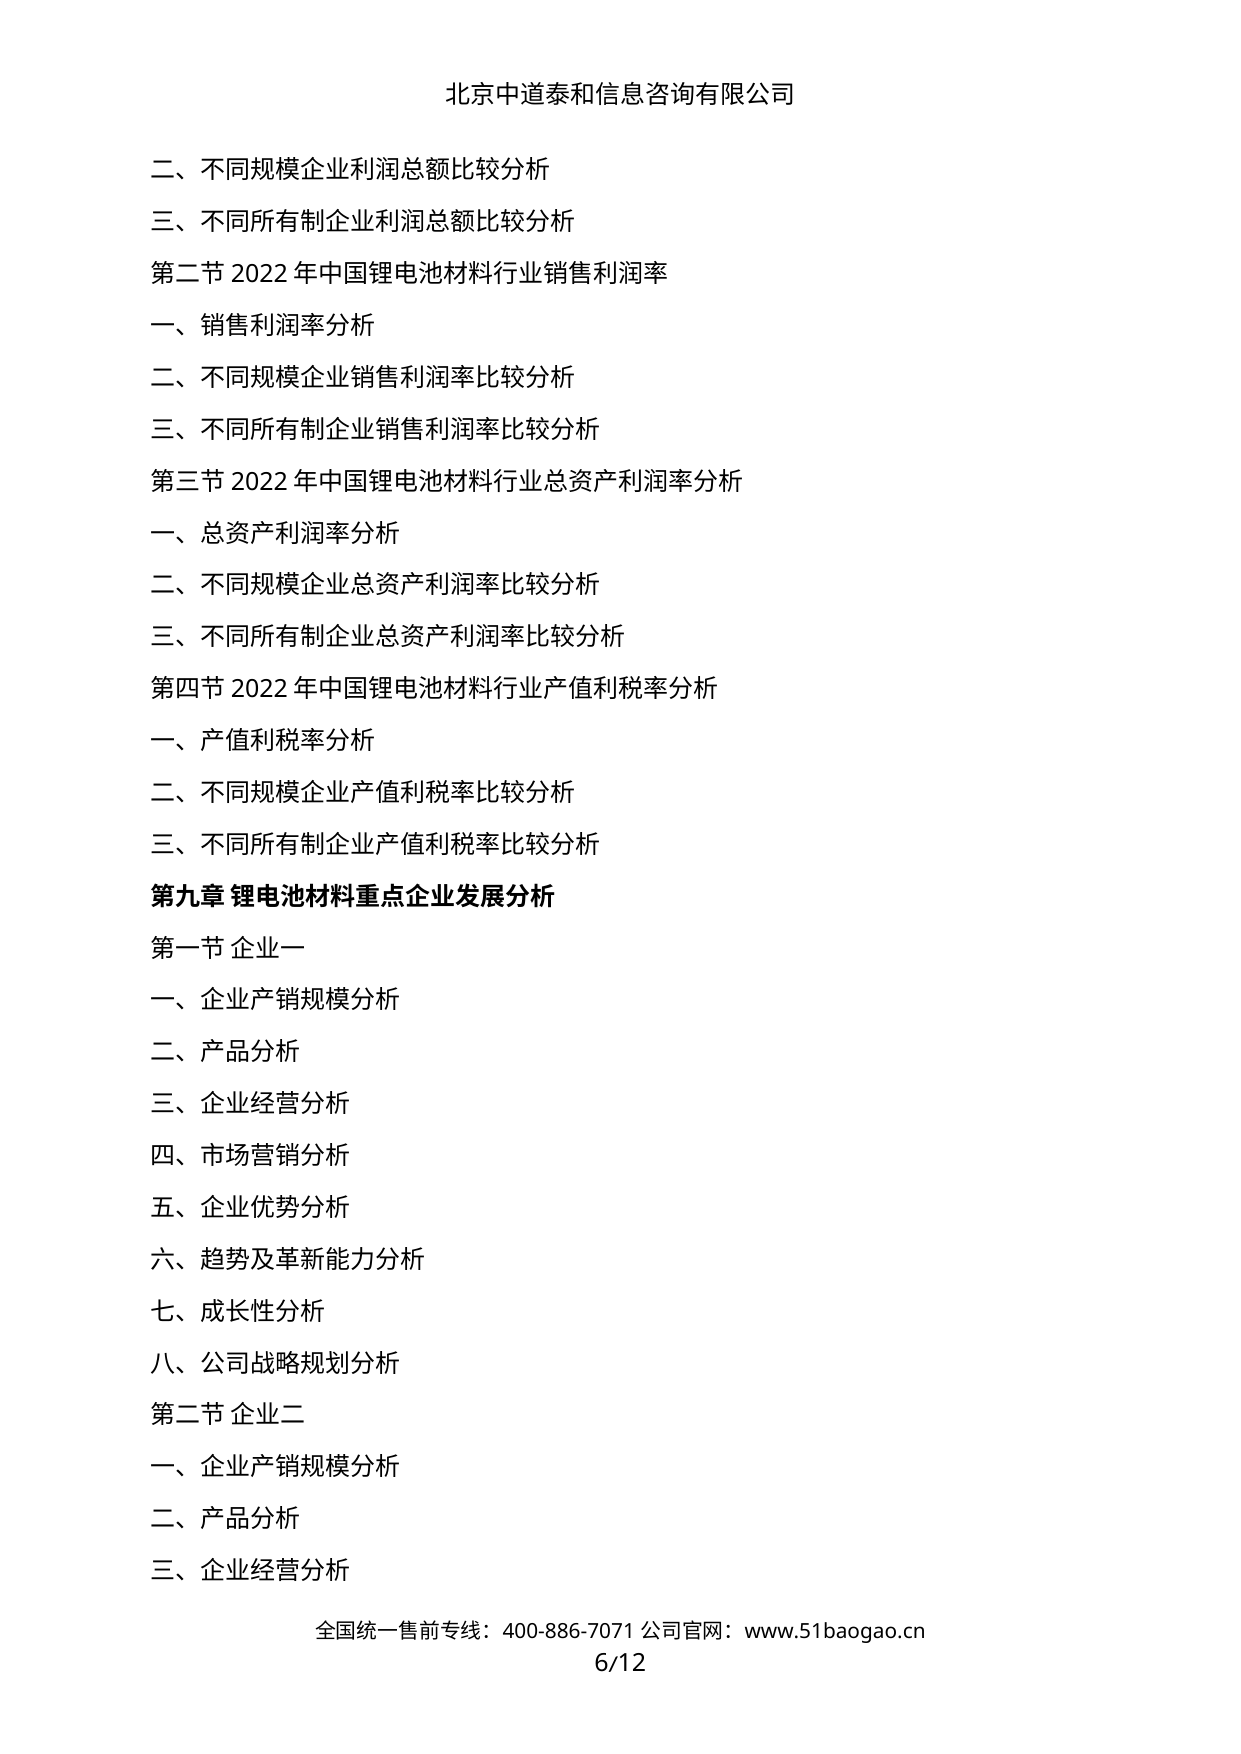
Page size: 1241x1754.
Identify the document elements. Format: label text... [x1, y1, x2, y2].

text 一、销售利润率分析 [150, 306, 1090, 342]
text 三、不同所有制企业产值利税率比较分析 [150, 824, 1090, 861]
text 六、趋势及革新能力分析 [150, 1239, 1090, 1276]
text 二、产品分析 [150, 1499, 1090, 1535]
text 三、不同所有制企业利润总额比较分析 [150, 202, 1090, 238]
text 三、不同所有制企业总资产利润率比较分析 [150, 617, 1090, 653]
text 二、产品分析 [150, 1032, 1090, 1068]
text 第二节 2022年中国锂电池材料行业销售利润率 [150, 254, 1090, 290]
text 二、不同规模企业利润总额比较分析 [150, 150, 1090, 186]
text 第一节 企业一 [150, 928, 1090, 964]
text 三、企业经营分析 [150, 1084, 1090, 1120]
text 第四节 2022年中国锂电池材料行业产值利税率分析 [150, 669, 1090, 705]
text 一、企业产销规模分析 [150, 1447, 1090, 1483]
text 一、企业产销规模分析 [150, 980, 1090, 1016]
text 第九章 锂电池材料重点企业发展分析 [150, 876, 1090, 912]
text 二、不同规模企业产值利税率比较分析 [150, 772, 1090, 809]
text 三、企业经营分析 [150, 1551, 1090, 1587]
text 二、不同规模企业总资产利润率比较分析 [150, 565, 1090, 601]
text 一、总资产利润率分析 [150, 513, 1090, 549]
text 第二节 企业二 [150, 1395, 1090, 1431]
text 七、成长性分析 [150, 1291, 1090, 1327]
text 一、产值利税率分析 [150, 721, 1090, 757]
text 八、公司战略规划分析 [150, 1343, 1090, 1379]
text 三、不同所有制企业销售利润率比较分析 [150, 409, 1090, 446]
text 四、市场营销分析 [150, 1136, 1090, 1172]
text 五、企业优势分析 [150, 1187, 1090, 1224]
text 第三节 2022年中国锂电池材料行业总资产利润率分析 [150, 461, 1090, 497]
text 二、不同规模企业销售利润率比较分析 [150, 357, 1090, 394]
